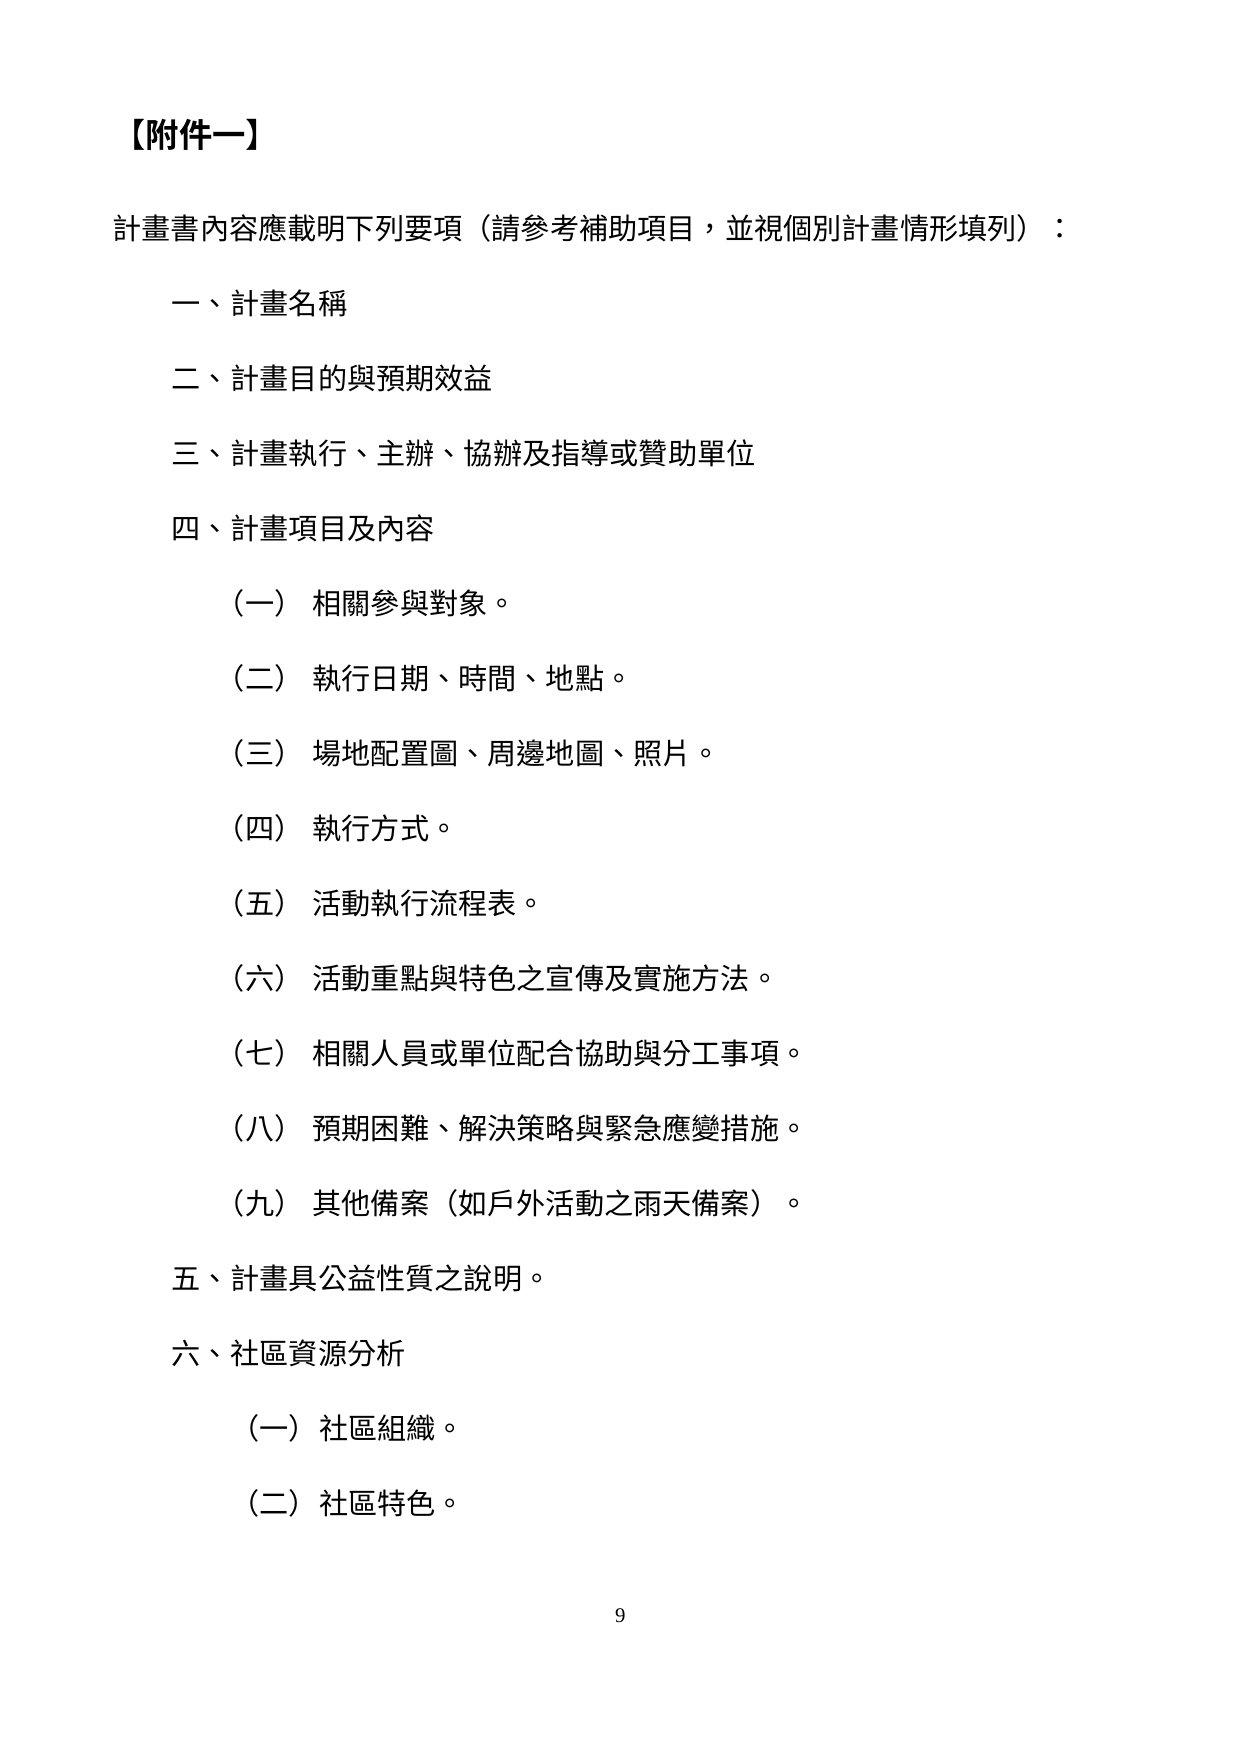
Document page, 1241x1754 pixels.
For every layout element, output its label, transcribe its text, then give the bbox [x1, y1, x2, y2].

list 預期困難、解決策略與緊急應變措施。 [216, 1089, 1134, 1164]
list 計畫具公益性質之說明。 [162, 1239, 1134, 1314]
list 計畫名稱 [162, 264, 1134, 339]
list 執行方式。 [216, 789, 1134, 864]
list 相關人員或單位配合協助與分工事項。 [216, 1014, 1134, 1089]
list 社區特色。 [230, 1464, 1128, 1539]
list 場地配置圖、周邊地圖、照片。 [216, 714, 1134, 789]
text 計畫書內容應載明下列要項（請參考補助項目，並視個別計畫情形填列）： [112, 189, 1134, 264]
text 【附件一】 [112, 96, 1128, 171]
list 其他備案（如戶外活動之雨天備案）。 [216, 1164, 1134, 1239]
list 社區組織。 [230, 1389, 1128, 1464]
list 社區資源分析 [162, 1314, 1134, 1389]
list 計畫項目及內容 [162, 489, 1134, 564]
list 計畫執行、主辦、協辦及指導或贊助單位 [162, 414, 1134, 489]
list 活動執行流程表。 [216, 864, 1134, 939]
list 計畫目的與預期效益 [162, 339, 1134, 414]
list 執行日期、時間、地點。 [216, 639, 1134, 714]
list 相關參與對象。 [216, 564, 1134, 639]
list 活動重點與特色之宣傳及實施方法。 [216, 939, 1134, 1014]
